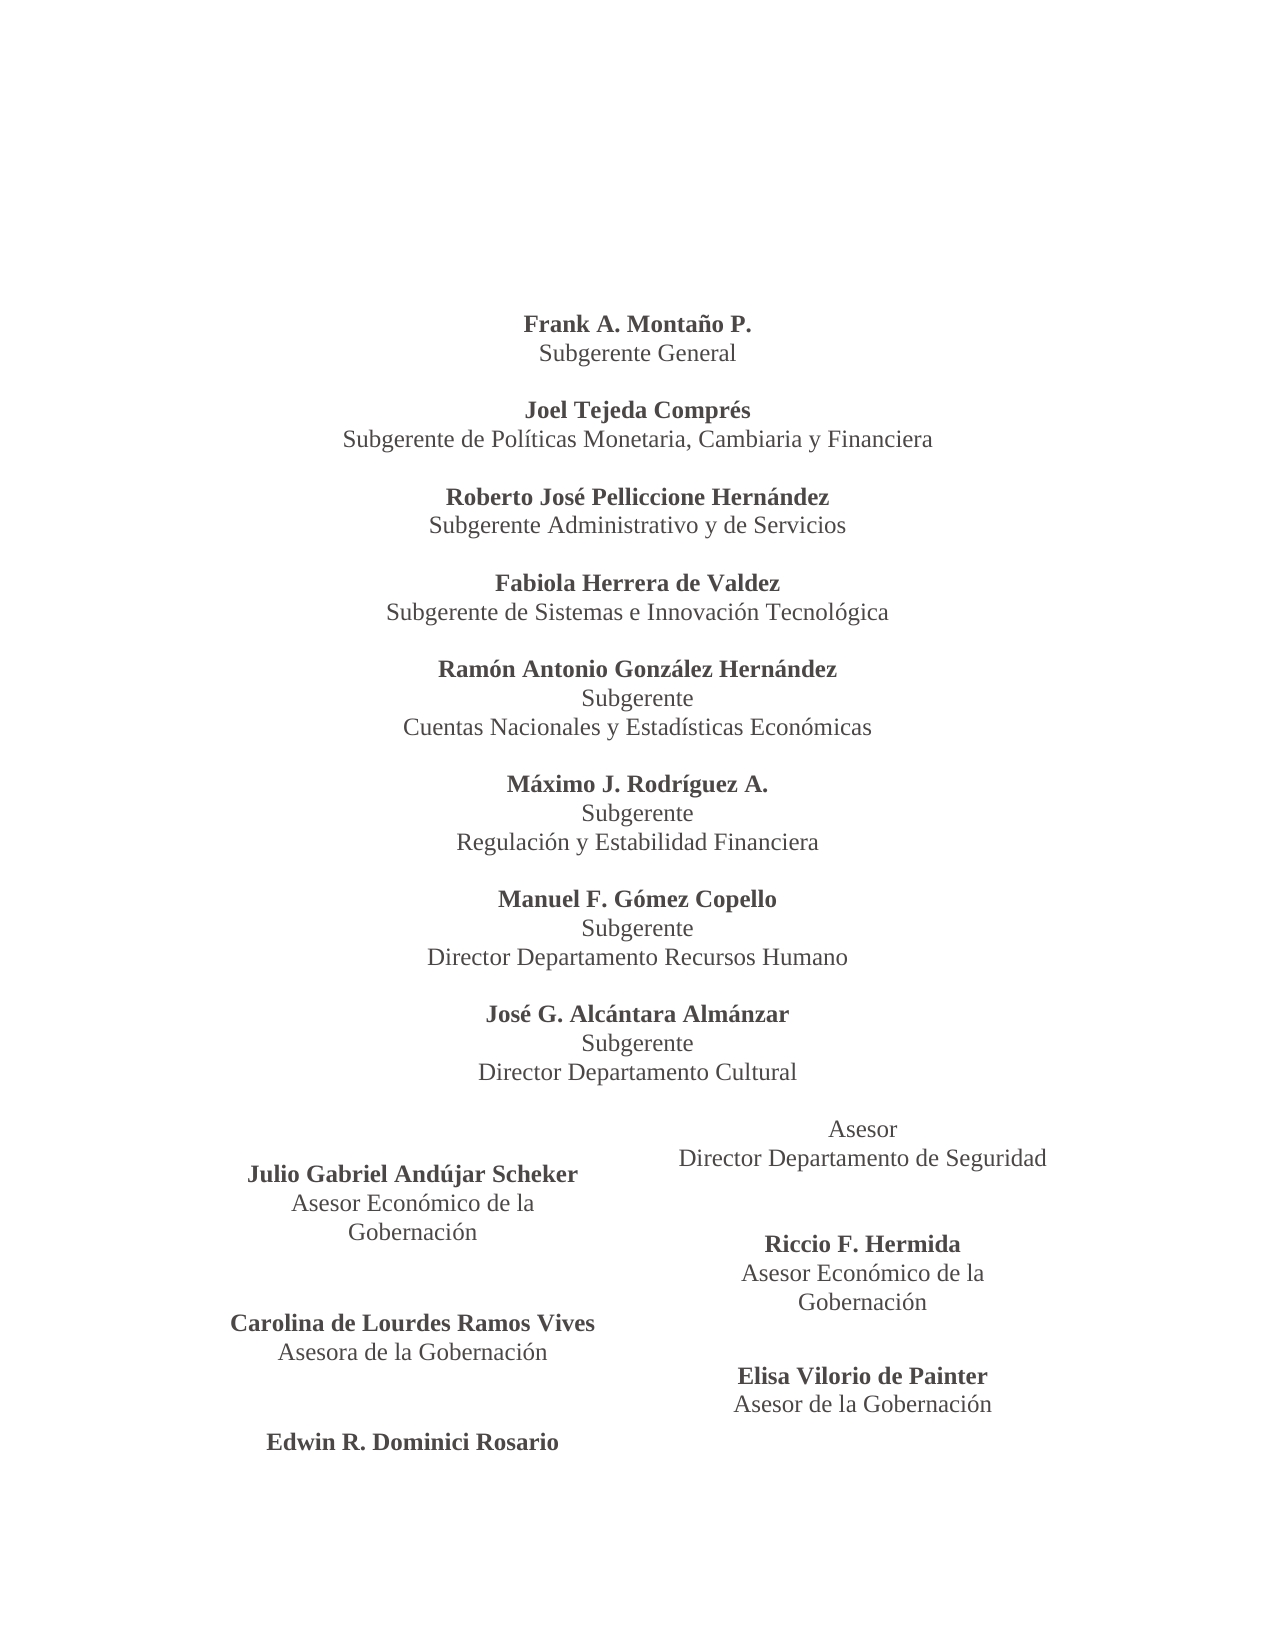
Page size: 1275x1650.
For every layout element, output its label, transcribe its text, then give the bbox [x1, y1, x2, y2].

text Elisa Vilorio de Painter [675, 1361, 1050, 1389]
text José G. Alcántara Almánzar [225, 999, 1050, 1028]
text Asesor de la Gobernación [675, 1389, 1050, 1418]
text Roberto José Pelliccione Hernández Subgerente Administrativo y de Servicios [225, 482, 1050, 539]
text Subgerente de Sistemas e Innovación Tecnológica [225, 597, 1050, 625]
text Asesor Económico de la Gobernación [675, 1258, 1050, 1315]
text Riccio F. Hermida [675, 1229, 1050, 1258]
text Ramón Antonio González Hernández [225, 654, 1050, 683]
text Subgerente Director Departamento Cultural [225, 1028, 1050, 1085]
text Asesor Director Departamento de Seguridad [675, 1114, 1050, 1172]
text Manuel F. Gómez Copello Subgerente Director Departamento Recursos Humano [225, 884, 1050, 970]
text Joel Tejeda Comprés Subgerente de Políticas Monetaria, Cambiaria y Financiera [225, 395, 1050, 453]
text Subgerente Cuentas Nacionales y Estadísticas Económicas [225, 683, 1050, 740]
text Fabiola Herrera de Valdez [225, 568, 1050, 597]
text Frank A. Montaño P. Subgerente General [225, 309, 1050, 367]
text Carolina de Lourdes Ramos Vives Asesora de la Gobernación [225, 1308, 600, 1365]
text Máximo J. Rodríguez A. [225, 769, 1050, 798]
text Edwin R. Dominici Rosario [225, 1427, 600, 1456]
text Subgerente Regulación y Estabilidad Financiera [225, 798, 1050, 855]
text Julio Gabriel Andújar Scheker Asesor Económico de la Gobernación [225, 1159, 600, 1246]
